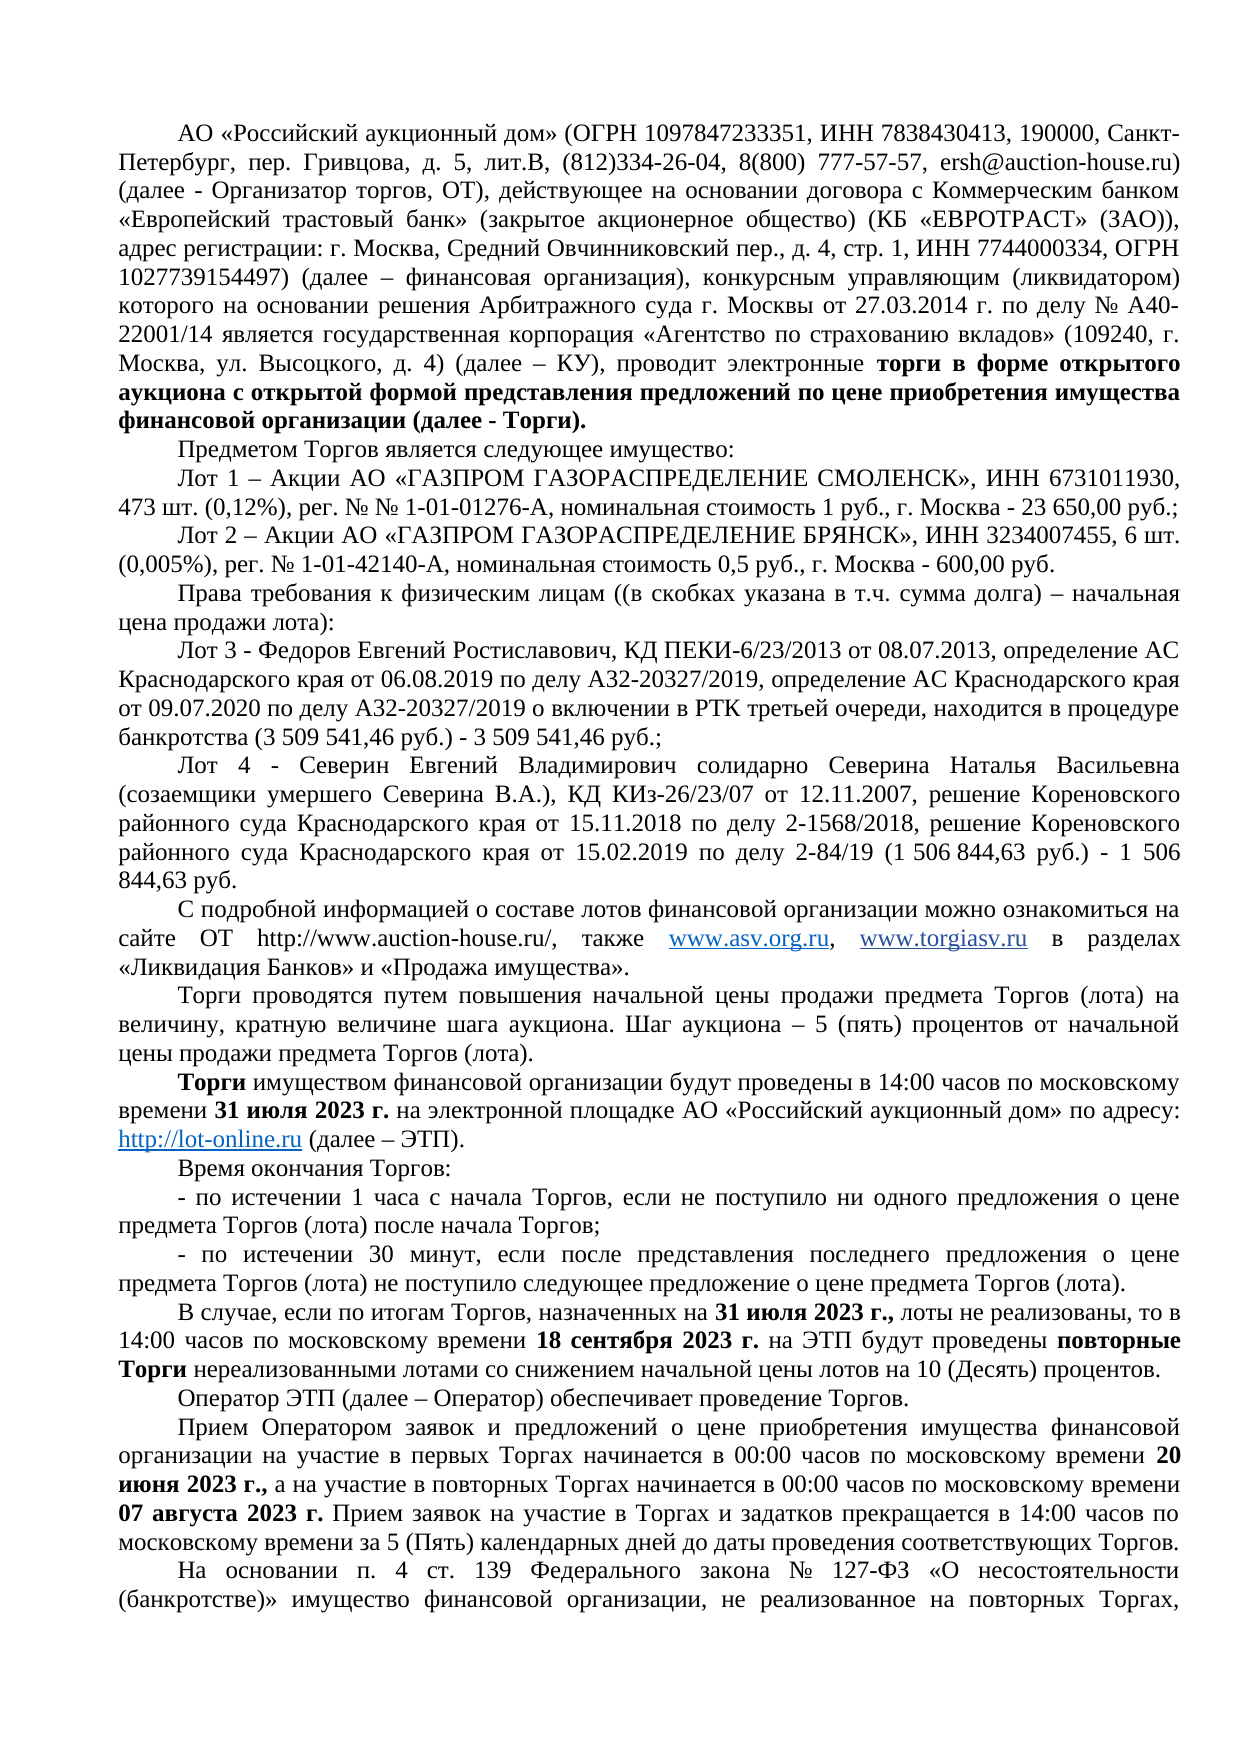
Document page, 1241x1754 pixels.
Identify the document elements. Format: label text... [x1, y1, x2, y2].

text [118, 1556, 1181, 1613]
text Оператор ЭТП (далее – Оператор) обеспечивает проведение Торгов. [118, 1383, 1181, 1412]
text АО «Российский аукционный дом» (ОГРН 1097847233351, ИНН 7838430413, 190000, Санкт-Петербург, пер. Гривцова, д. 5, лит.В, (812)334-26-04, 8(800) 777-57-57, ersh@auction-house.ru) (далее - Организатор торгов, ОТ), действующее на основании договора с Коммерческим банком «Европейский трастовый банк» (закрытое акционерное общество) (КБ «ЕВРОТРАСТ» (ЗАО)), адрес регистрации: г. Москва, Средний Овчинниковский пер., д. 4, стр. 1, ИНН 7744000334, ОГРН 1027739154497) (далее – финансовая организация), конкурсным управляющим (ликвидатором) которого на основании решения Арбитражного суда г. Москвы от 27.03.2014 г. по делу № А40-22001/14 является государственная корпорация «Агентство по страхованию вкладов» (109240, г. Москва, ул. Высоцкого, д. 4) (далее – КУ), проводит электронные торги в форме открытого аукциона с открытой формой представления предложений по цене приобретения имущества финансовой организации (далее - Торги). [118, 118, 1181, 434]
text Лот 1 – Акции АО «ГАЗПРОМ ГАЗОРАСПРЕДЕЛЕНИЕ СМОЛЕНСК», ИНН 6731011930, 473 шт. (0,12%), рег. № № 1-01-01276-А, номинальная стоимость 1 руб., г. Москва - 23 650,00 руб.; [118, 463, 1181, 521]
text Лот 4 - Северин Евгений Владимирович солидарно Северина Наталья Васильевна (созаемщики умершего Северина В.А.), КД КИз-26/23/07 от 12.11.2007, решение Кореновского районного суда Краснодарского края от 15.11.2018 по делу 2-1568/2018, решение Кореновского районного суда Краснодарского края от 15.02.2019 по делу 2-84/19 (1 506 844,63 руб.) - 1 506 844,63 руб. [118, 751, 1181, 894]
text - по истечении 30 минут, если после представления последнего предложения о цене предмета Торгов (лота) не поступило следующее предложение о цене предмета Торгов (лота). [118, 1239, 1181, 1297]
text Лот 2 – Акции АО «ГАЗПРОМ ГАЗОРАСПРЕДЕЛЕНИЕ БРЯНСК», ИНН 3234007455, 6 шт. (0,005%), рег. № 1-01-42140-А, номинальная стоимость 0,5 руб., г. Москва - 600,00 руб. [118, 521, 1181, 578]
text Время окончания Торгов: [118, 1153, 1181, 1182]
text Лот 3 - Федоров Евгений Ростиславович, КД ПЕКИ-6/23/2013 от 08.07.2013, определение АС Краснодарского края от 06.08.2019 по делу А32-20327/2019, определение АС Краснодарского края от 09.07.2020 по делу А32-20327/2019 о включении в РТК третьей очереди, находится в процедуре банкротства (3 509 541,46 руб.) - 3 509 541,46 руб.; [118, 636, 1181, 751]
text С подробной информацией о составе лотов финансовой организации можно ознакомиться на сайте ОТ http://www.auction-house.ru/, также www.asv.org.ru, www.torgiasv.ru в разделах «Ликвидация Банков» и «Продажа имущества». [118, 894, 1181, 981]
text Предметом Торгов является следующее имущество: [118, 434, 1181, 463]
text В случае, если по итогам Торгов, назначенных на 31 июля 2023 г., лоты не реализованы, то в 14:00 часов по московскому времени 18 сентября 2023 г. на ЭТП будут проведены повторные Торги нереализованными лотами со снижением начальной цены лотов на 10 (Десять) процентов. [118, 1297, 1181, 1383]
text Права требования к физическим лицам ((в скобках указана в т.ч. сумма долга) – начальная цена продажи лота): [118, 578, 1181, 636]
text Торги проводятся путем повышения начальной цены продажи предмета Торгов (лота) на величину, кратную величине шага аукциона. Шаг аукциона – 5 (пять) процентов от начальной цены продажи предмета Торгов (лота). [118, 981, 1181, 1067]
text Прием Оператором заявок и предложений о цене приобретения имущества финансовой организации на участие в первых Торгах начинается в 00:00 часов по московскому времени 20 июня 2023 г., а на участие в повторных Торгах начинается в 00:00 часов по московскому времени 07 августа 2023 г. Прием заявок на участие в Торгах и задатков прекращается в 14:00 часов по московскому времени за 5 (Пять) календарных дней до даты проведения соответствующих Торгов. [118, 1412, 1181, 1556]
text - по истечении 1 часа с начала Торгов, если не поступило ни одного предложения о цене предмета Торгов (лота) после начала Торгов; [118, 1182, 1181, 1239]
text Торги имуществом финансовой организации будут проведены в 14:00 часов по московскому времени 31 июля 2023 г. на электронной площадке АО «Российский аукционный дом» по адресу: http://lot-online.ru (далее – ЭТП). [118, 1067, 1181, 1153]
